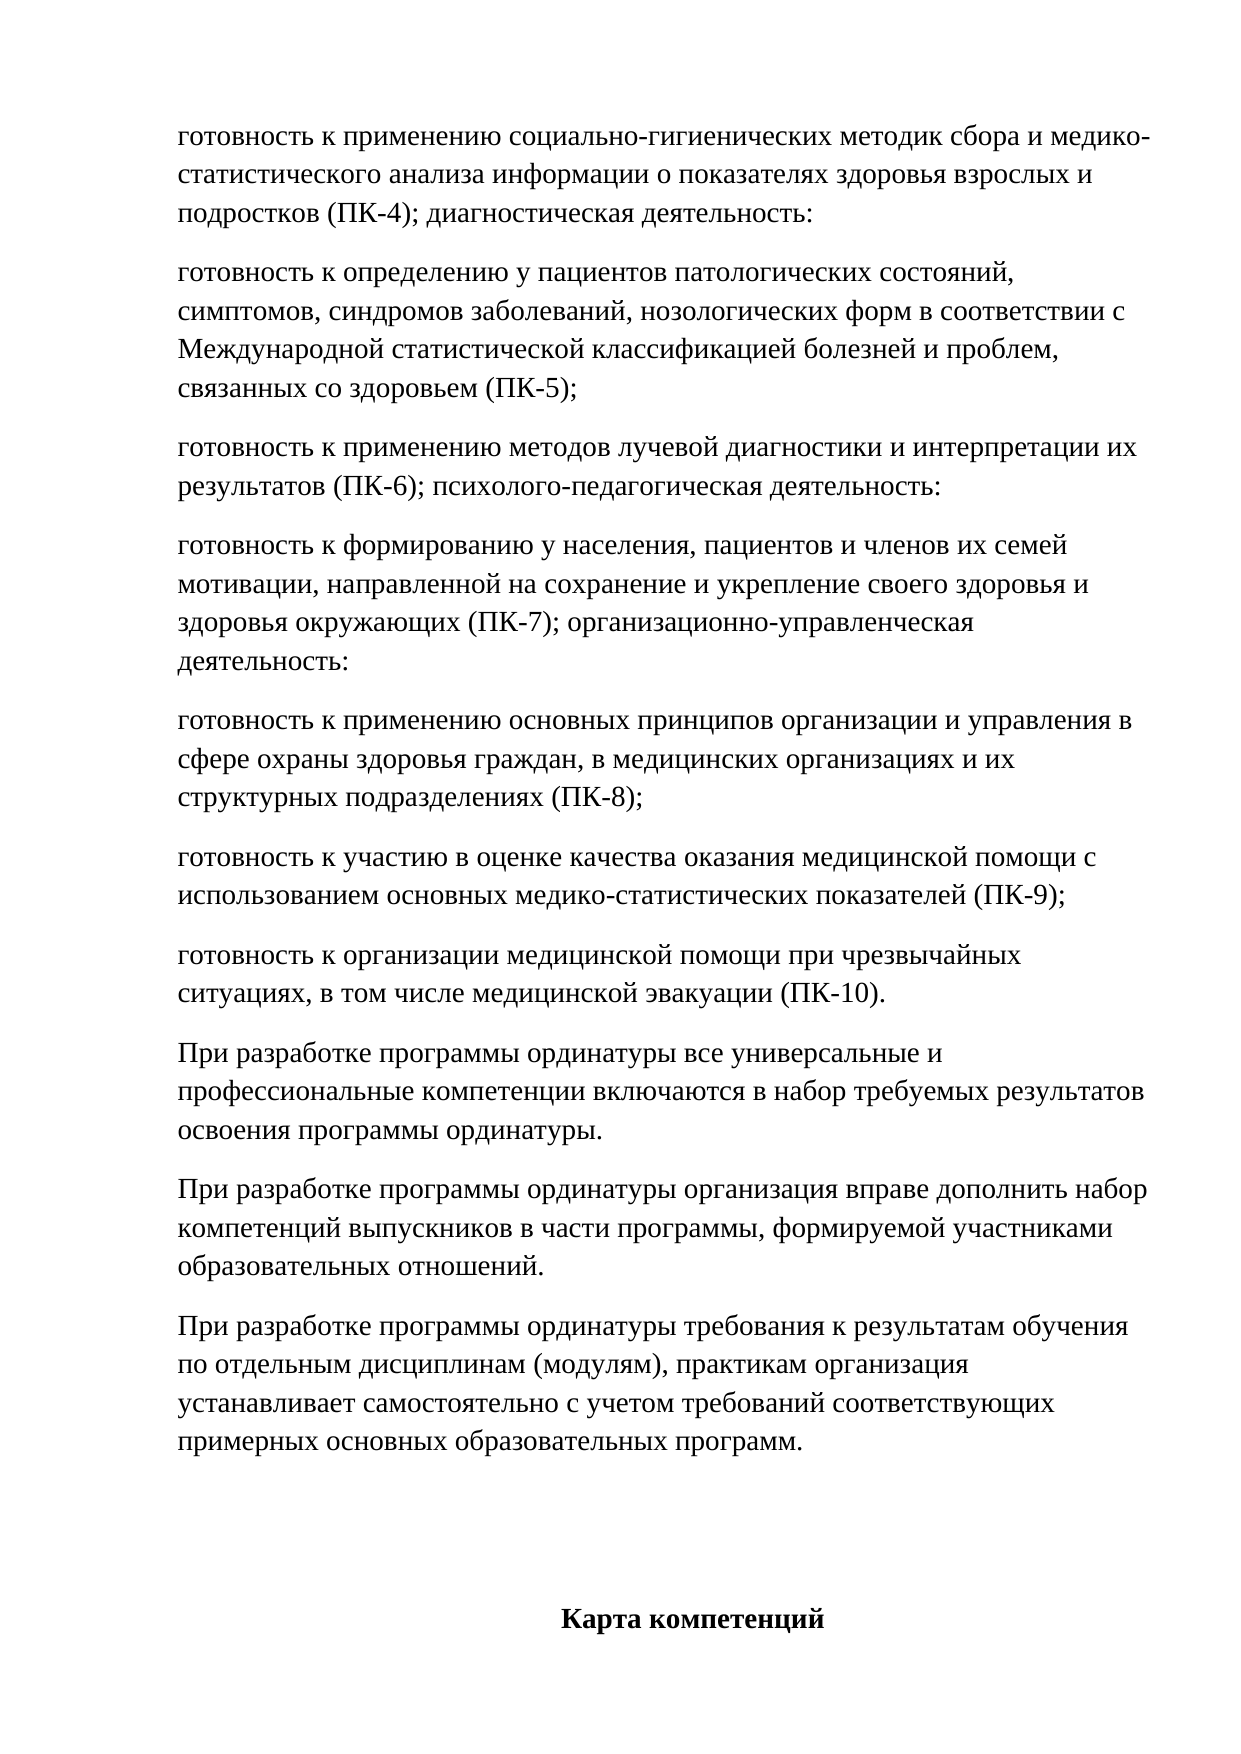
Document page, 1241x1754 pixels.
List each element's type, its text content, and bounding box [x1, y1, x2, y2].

text готовность к применению основных принципов организации и управления в сфере охраны здоровья граждан, в медицинских организациях и их структурных подразделениях (ПК-8); [177, 702, 1152, 813]
text готовность к участию в оценке качества оказания медицинской помощи с использованием основных медико-статистических показателей (ПК-9); [177, 839, 1152, 911]
text готовность к применению методов лучевой диагностики и интерпретации их результатов (ПК-6); психолого-педагогическая деятельность: [177, 429, 1152, 502]
text готовность к применению социально-гигиенических методик сбора и медико-статистического анализа информации о показателях здоровья взрослых и подростков (ПК-4); диагностическая деятельность: [177, 118, 1152, 229]
text готовность к формированию у населения, пациентов и членов их семей мотивации, направленной на сохранение и укрепление своего здоровья и здоровья окружающих (ПК-7); организационно-управленческая деятельность: [177, 527, 1152, 677]
text готовность к организации медицинской помощи при чрезвычайных ситуациях, в том числе медицинской эвакуации (ПК-10). [177, 937, 1152, 1009]
text При разработке программы ординатуры организация вправе дополнить набор компетенций выпускников в части программы, формируемой участниками образовательных отношений. [177, 1171, 1152, 1282]
text При разработке программы ординатуры требования к результатам обучения по отдельным дисциплинам (модулям), практикам организация устанавливает самостоятельно с учетом требований соответствующих примерных основных образовательных программ. [177, 1308, 1152, 1457]
text Карта компетенций [177, 1601, 1152, 1635]
text При разработке программы ординатуры все универсальные и профессиональные компетенции включаются в набор требуемых результатов освоения программы ординатуры. [177, 1035, 1152, 1145]
text готовность к определению у пациентов патологических состояний, симптомов, синдромов заболеваний, нозологических форм в соответствии с Международной статистической классификацией болезней и проблем, связанных со здоровьем (ПК-5); [177, 254, 1152, 404]
